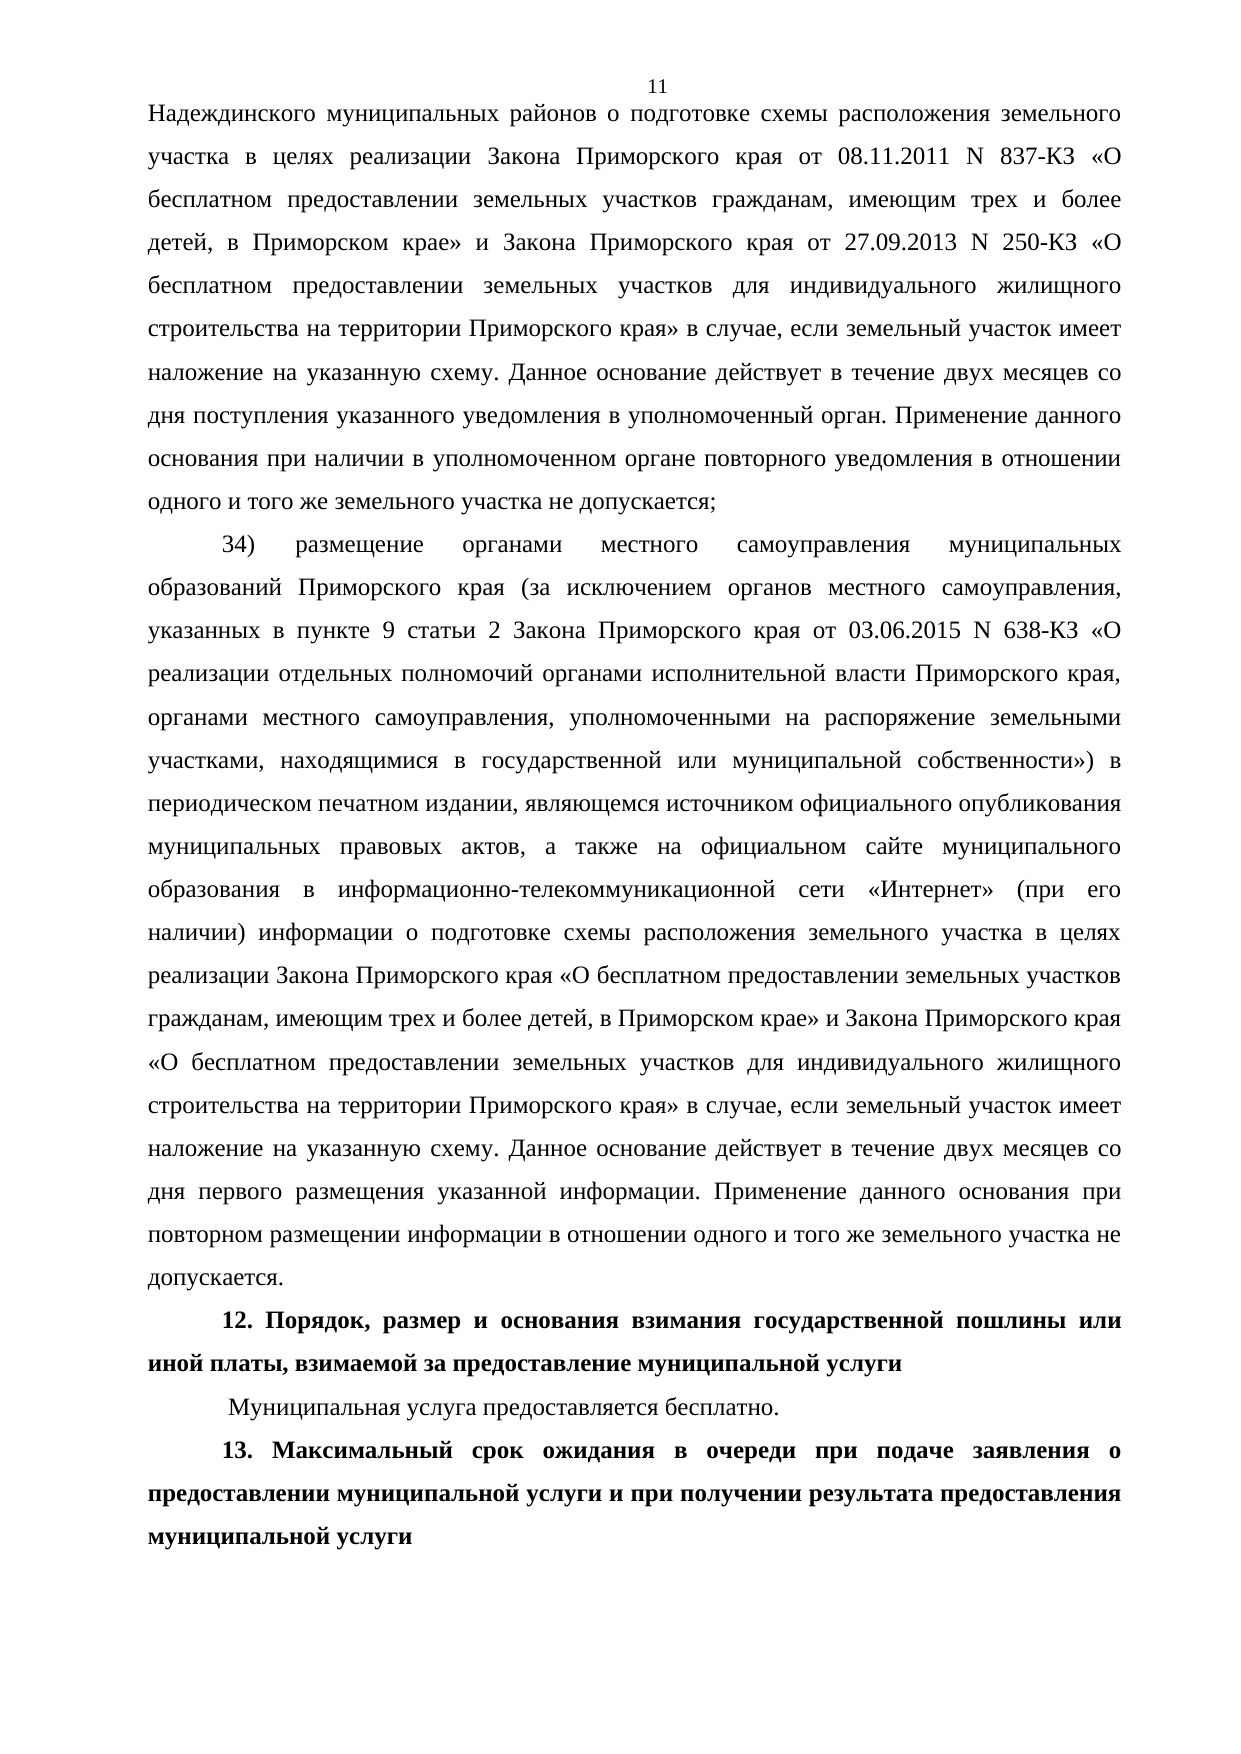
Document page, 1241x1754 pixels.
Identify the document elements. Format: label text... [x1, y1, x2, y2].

list размещение органами местного самоуправления муниципальных образований Приморского края (за исключением органов местного самоуправления, указанных в пункте 9 статьи 2 Закона Приморского края от 03.06.2015 N 638-КЗ «О реализации отдельных полномочий органами исполнительной власти Приморского края, органами местного самоуправления, уполномоченными на распоряжение земельными участками, находящимися в государственной или муниципальной собственности») в периодическом печатном издании, являющемся источником официального опубликования муниципальных правовых актов, а также на официальном сайте муниципального образования в информационно-телекоммуникационной сети «Интернет» (при его наличии) информации о подготовке схемы расположения земельного участка в целях реализации Закона Приморского края «О бесплатном предоставлении земельных участков гражданам, имеющим трех и более детей, в Приморском крае» и Закона Приморского края «О бесплатном предоставлении земельных участков для индивидуального жилищного строительства на территории Приморского края» в случае, если земельный участок имеет наложение на указанную схему. Данное основание действует в течение двух месяцев со дня первого размещения указанной информации. Применение данного основания при повторном размещении информации в отношении одного и того же земельного участка не допускается. [148, 529, 1122, 1291]
text 12. Порядок, размер и основания взимания государственной пошлины или иной платы, взимаемой за предоставление муниципальной услуги [148, 1305, 1122, 1377]
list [148, 98, 1122, 515]
text Муниципальная услуга предоставляется бесплатно. [148, 1392, 1122, 1420]
text 13. Максимальный срок ожидания в очереди при подаче заявления о предоставлении муниципальной услуги и при получении результата предоставления муниципальной услуги [148, 1435, 1122, 1550]
